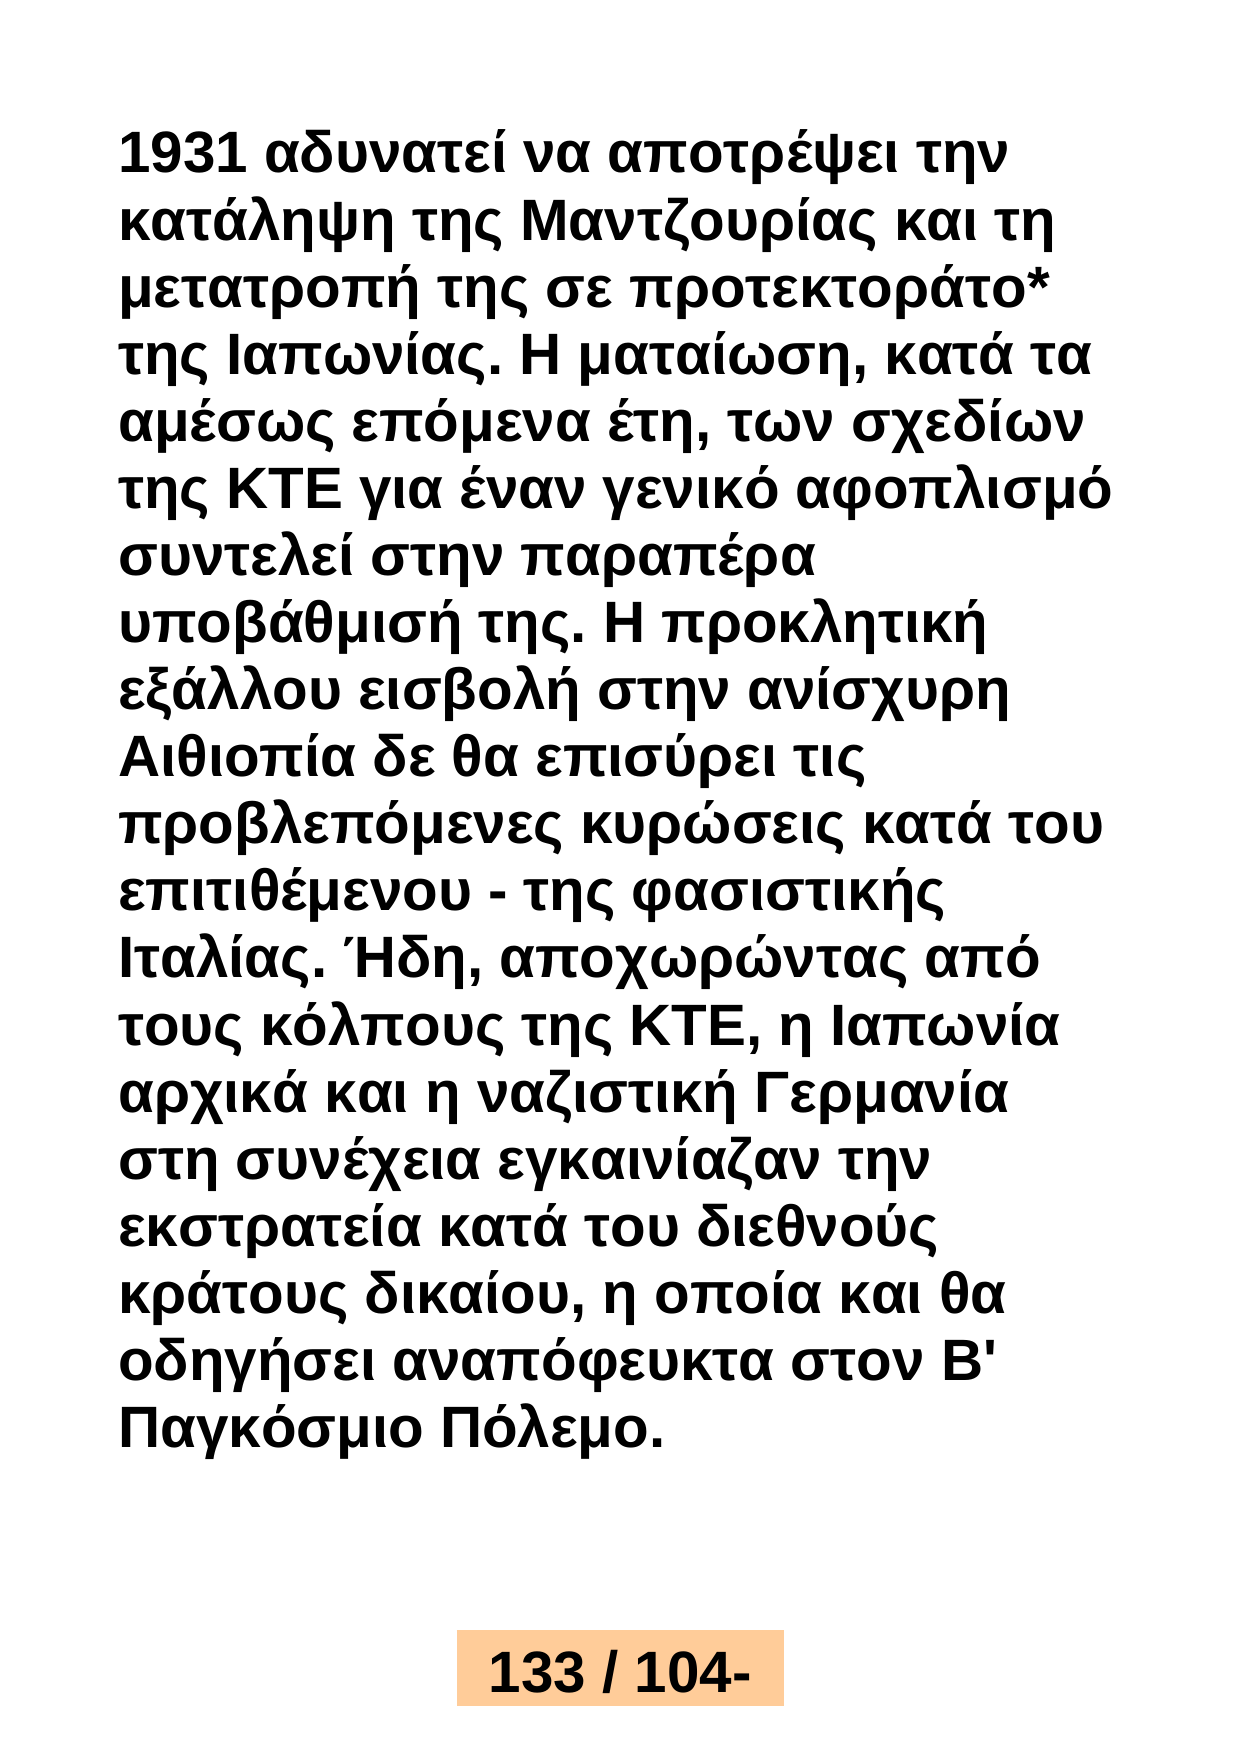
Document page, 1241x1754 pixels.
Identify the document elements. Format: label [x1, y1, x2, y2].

text [118, 118, 1122, 1460]
